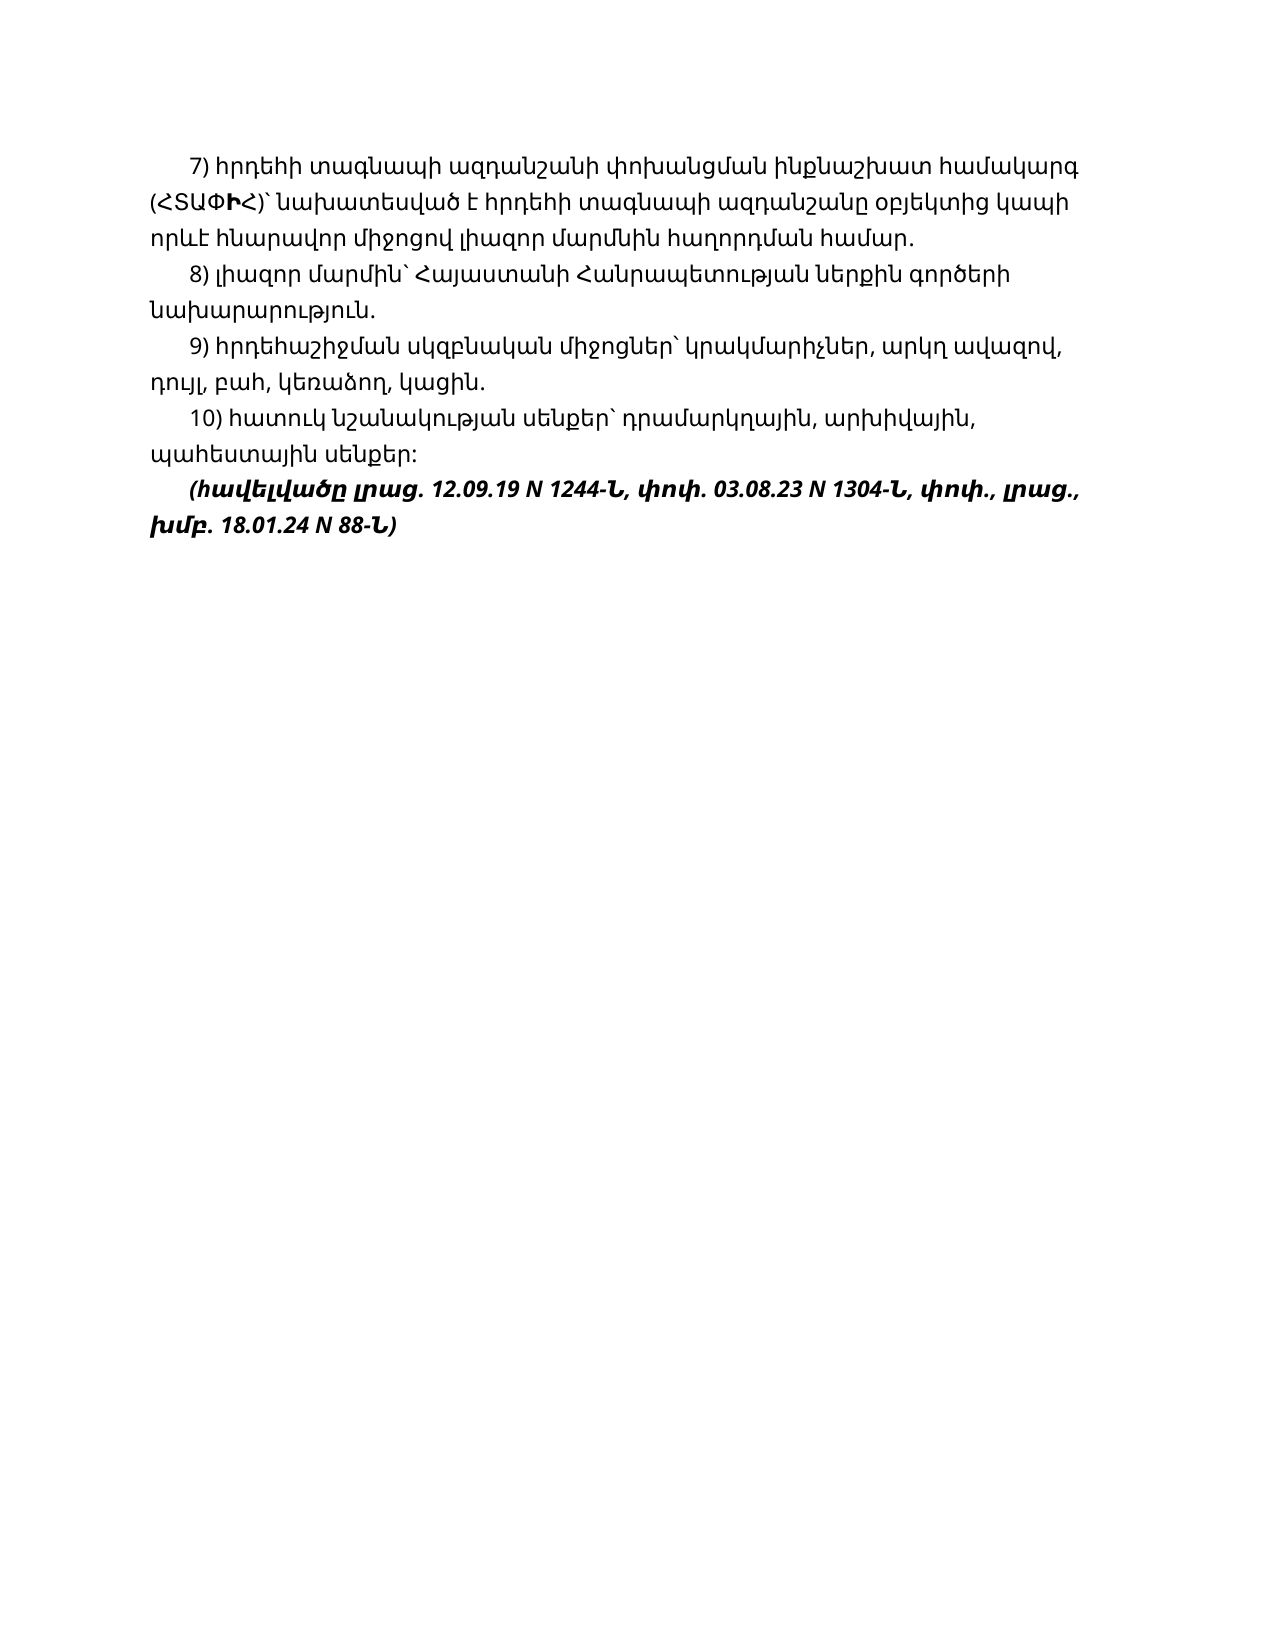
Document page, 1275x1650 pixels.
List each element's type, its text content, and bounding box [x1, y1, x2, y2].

text 9) հրդեհաշիջման սկզբնական միջոցներ՝ կրակմարիչներ, արկղ ավազով, դույլ, բահ, կեռաձող, կացին. [150, 330, 1125, 397]
text 7) հրդեհի տագնապի ազդանշանի փոխանցման ինքնաշխատ համակարգ (ՀՏԱՓԻՀ)` նախատեսված է հրդեհի տագնապի ազդանշանը օբյեկտից կապի որևէ հնարավոր միջոցով լիազոր մարմնին հաղորդման համար. [150, 150, 1125, 253]
text 8) լիազոր մարմին` Հայաստանի Հանրապետության ներքին գործերի նախարարություն. [150, 258, 1125, 325]
text 10) հատուկ նշանակության սենքեր` դրամարկղային, արխիվային, պահեստային սենքեր: [150, 402, 1125, 469]
text (hավելվածը լրաց. 12.09.19 N 1244-Ն, փոփ. 03.08.23 N 1304-Ն, փոփ., լրաց., խմբ. 18.01.24 N 88-Ն) [150, 473, 1125, 541]
